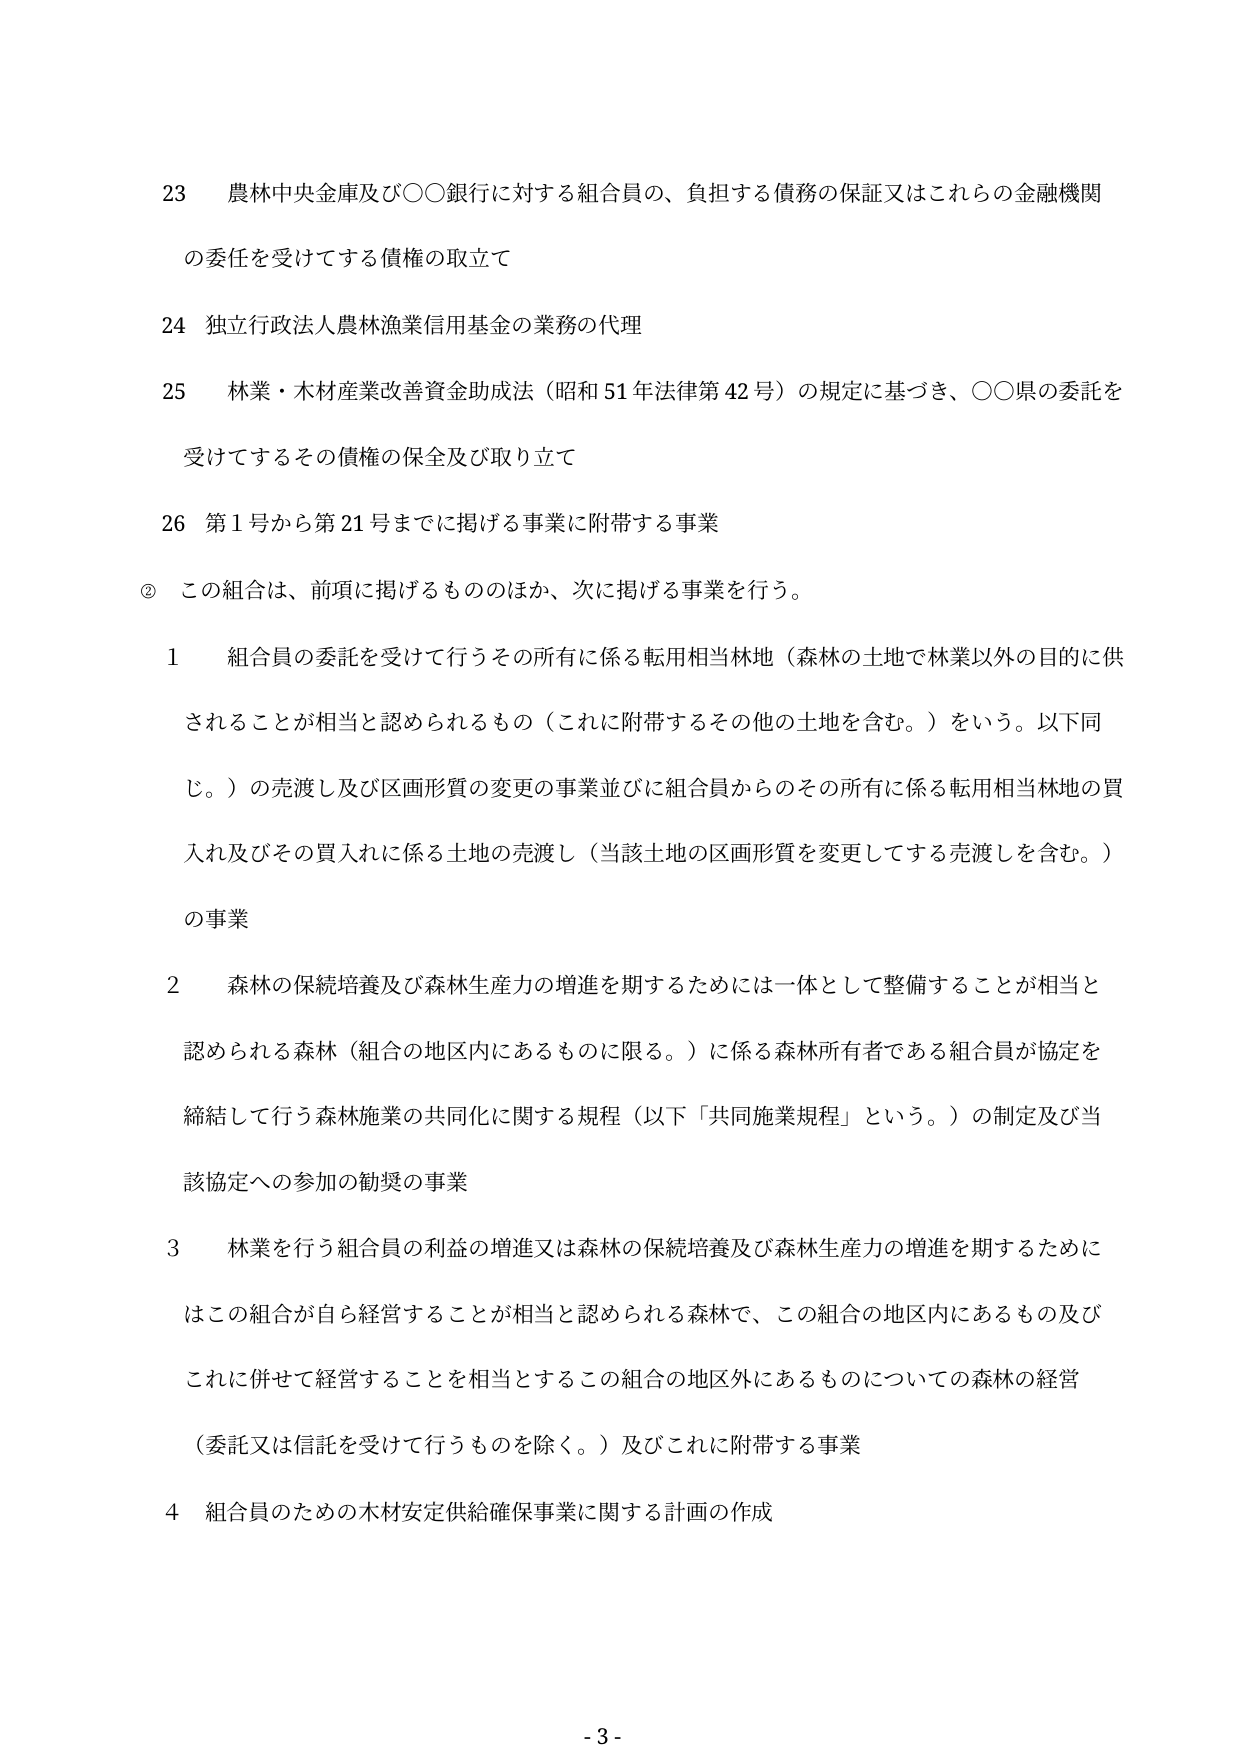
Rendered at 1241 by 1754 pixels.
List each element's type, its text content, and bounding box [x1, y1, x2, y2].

list 組合員の委託を受けて行うその所有に係る転用相当林地（森林の土地で林業以外の目的に供されることが相当と認められるもの（これに附帯するその他の土地を含む。）をいう。以下同じ。）の売渡し及び区画形質の変更の事業並びに組合員からのその所有に係る転用相当林地の買入れ及びその買入れに係る土地の売渡し（当該土地の区画形質を変更してする売渡しを含む。）の事業 [162, 626, 1137, 947]
list 独立行政法人農林漁業信用基金の業務の代理 [161, 294, 1122, 354]
list 農林中央金庫及び○○銀行に対する組合員の、負担する債務の保証又はこれらの金融機関の委任を受けてする債権の取立て [162, 162, 1122, 287]
list 林業を行う組合員の利益の増進又は森林の保続培養及び森林生産力の増進を期するためにはこの組合が自ら経営することが相当と認められる森林で、この組合の地区内にあるもの及びこれに併せて経営することを相当とするこの組合の地区外にあるものについての森林の経営（委託又は信託を受けて行うものを除く。）及びこれに附帯する事業 [162, 1218, 1122, 1474]
text ② この組合は、前項に掲げるもののほか、次に掲げる事業を行う。 [140, 559, 1122, 619]
list 林業・木材産業改善資金助成法（昭和51年法律第42号）の規定に基づき、○○県の委託を受けてするその債権の保全及び取り立て [162, 361, 1137, 486]
list 組合員のための木材安定供給確保事業に関する計画の作成 [161, 1481, 1122, 1540]
list 森林の保続培養及び森林生産力の増進を期するためには一体として整備することが相当と認められる森林（組合の地区内にあるものに限る。）に係る森林所有者である組合員が協定を締結して行う森林施業の共同化に関する規程（以下「共同施業規程」という。）の制定及び当該協定への参加の勧奨の事業 [162, 954, 1122, 1211]
list 第１号から第21号までに掲げる事業に附帯する事業 [161, 493, 1122, 552]
